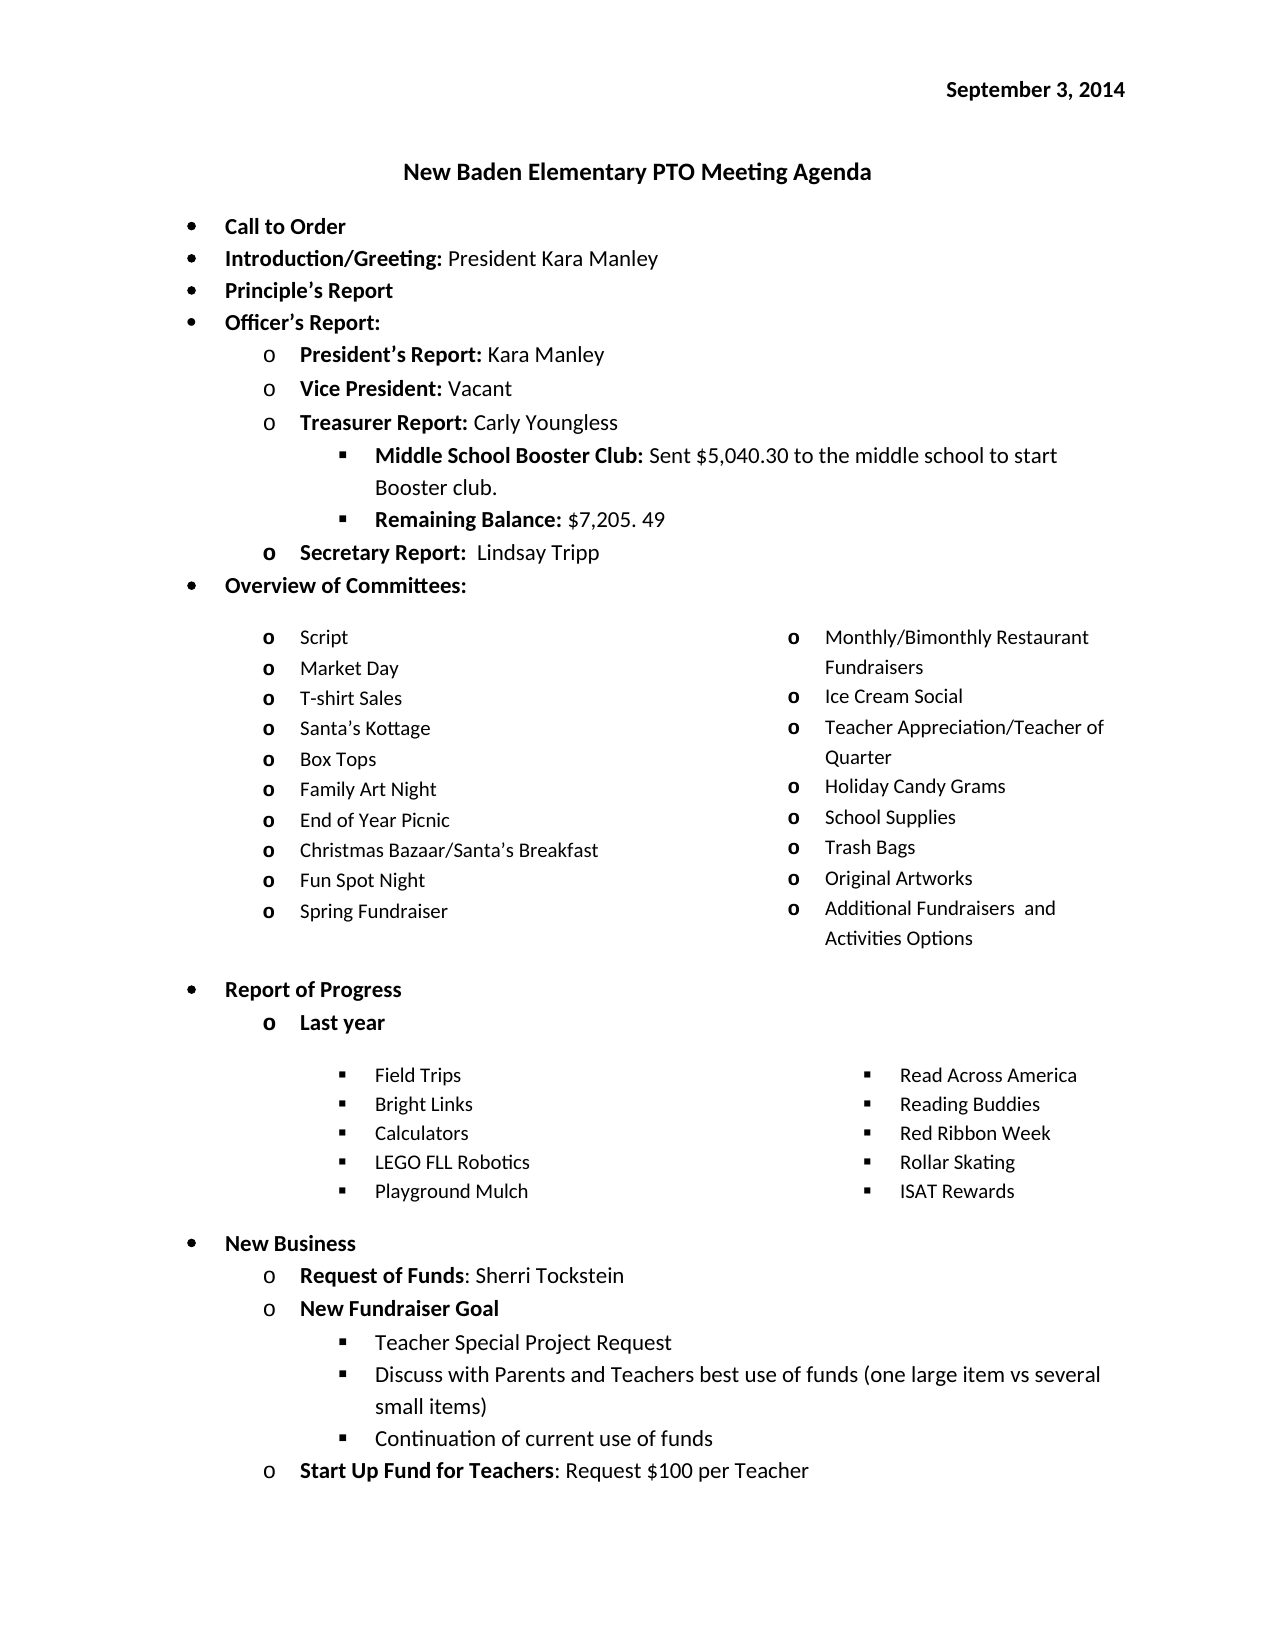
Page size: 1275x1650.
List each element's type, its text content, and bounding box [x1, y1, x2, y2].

list End of Year Picnic [262, 807, 600, 833]
list Teacher Special Project Request [337, 1328, 1125, 1356]
list Continuation of current use of funds [337, 1424, 1125, 1452]
list Red Ribbon Week [862, 1120, 1125, 1146]
list Introduction/Greeting: President Kara Manley [187, 244, 1125, 272]
list Overview of Committees: [187, 571, 1125, 599]
list Teacher Appreciation/Teacher of Quarter [787, 714, 1125, 770]
list Box Tops [262, 746, 600, 772]
list T-shirt Sales [262, 685, 600, 712]
list Script [262, 624, 600, 651]
list Ice Cream Social [787, 684, 1125, 710]
list New Fundraiser Goal [262, 1294, 1125, 1323]
list Playground Mulch [337, 1179, 600, 1204]
list Calculators [337, 1120, 600, 1146]
list Reading Buddies [862, 1091, 1125, 1117]
text New Baden Elementary PTO Meeting Agenda [150, 156, 1125, 187]
list Call to Order [187, 212, 1125, 240]
list School Supplies [787, 804, 1125, 830]
list Bright Links [337, 1091, 600, 1117]
list Discuss with Parents and Teachers best use of funds (one large item vs several small items) [337, 1360, 1125, 1420]
list Request of Funds: Sherri Tockstein [262, 1261, 1125, 1290]
list Remaining Balance: $7,205. 49 [337, 506, 1125, 534]
list Santa’s Kottage [262, 716, 600, 742]
list ISAT Rewards [862, 1179, 1125, 1204]
list Principle’s Report [187, 276, 1125, 304]
list Market Day [262, 655, 600, 681]
list Additional Fundraisers and Activities Options [787, 895, 1125, 951]
list Family Art Night [262, 776, 600, 803]
list Fun Spot Night [262, 868, 600, 894]
list Rollar Skating [862, 1149, 1125, 1175]
list Secretary Report: Lindsay Tripp [262, 538, 1125, 567]
list Trash Bags [787, 834, 1125, 861]
list Spring Fundraiser [262, 898, 600, 924]
list President’s Report: Kara Manley [262, 341, 1125, 370]
list Original Artworks [787, 865, 1125, 891]
list New Business [187, 1229, 1125, 1257]
list LEGO FLL Robotics [337, 1149, 600, 1175]
list Last year [262, 1008, 1125, 1037]
list Treasurer Report: Carly Youngless [262, 408, 1125, 437]
list Monthly/Bimonthly Restaurant Fundraisers [787, 624, 1125, 680]
list Read Across America [862, 1062, 1125, 1087]
list Holiday Candy Grams [787, 773, 1125, 800]
list Vice President: Vacant [262, 374, 1125, 403]
list Start Up Fund for Teachers: Request $100 per Teacher [262, 1457, 1125, 1486]
list Report of Progress [187, 975, 1125, 1003]
list Field Trips [337, 1062, 600, 1087]
list Middle School Booster Club: Sent $5,040.30 to the middle school to start Booster club. [337, 441, 1125, 501]
list Christmas Bazaar/Santa’s Breakfast [262, 837, 600, 864]
list Officer’s Report: [187, 308, 1125, 336]
